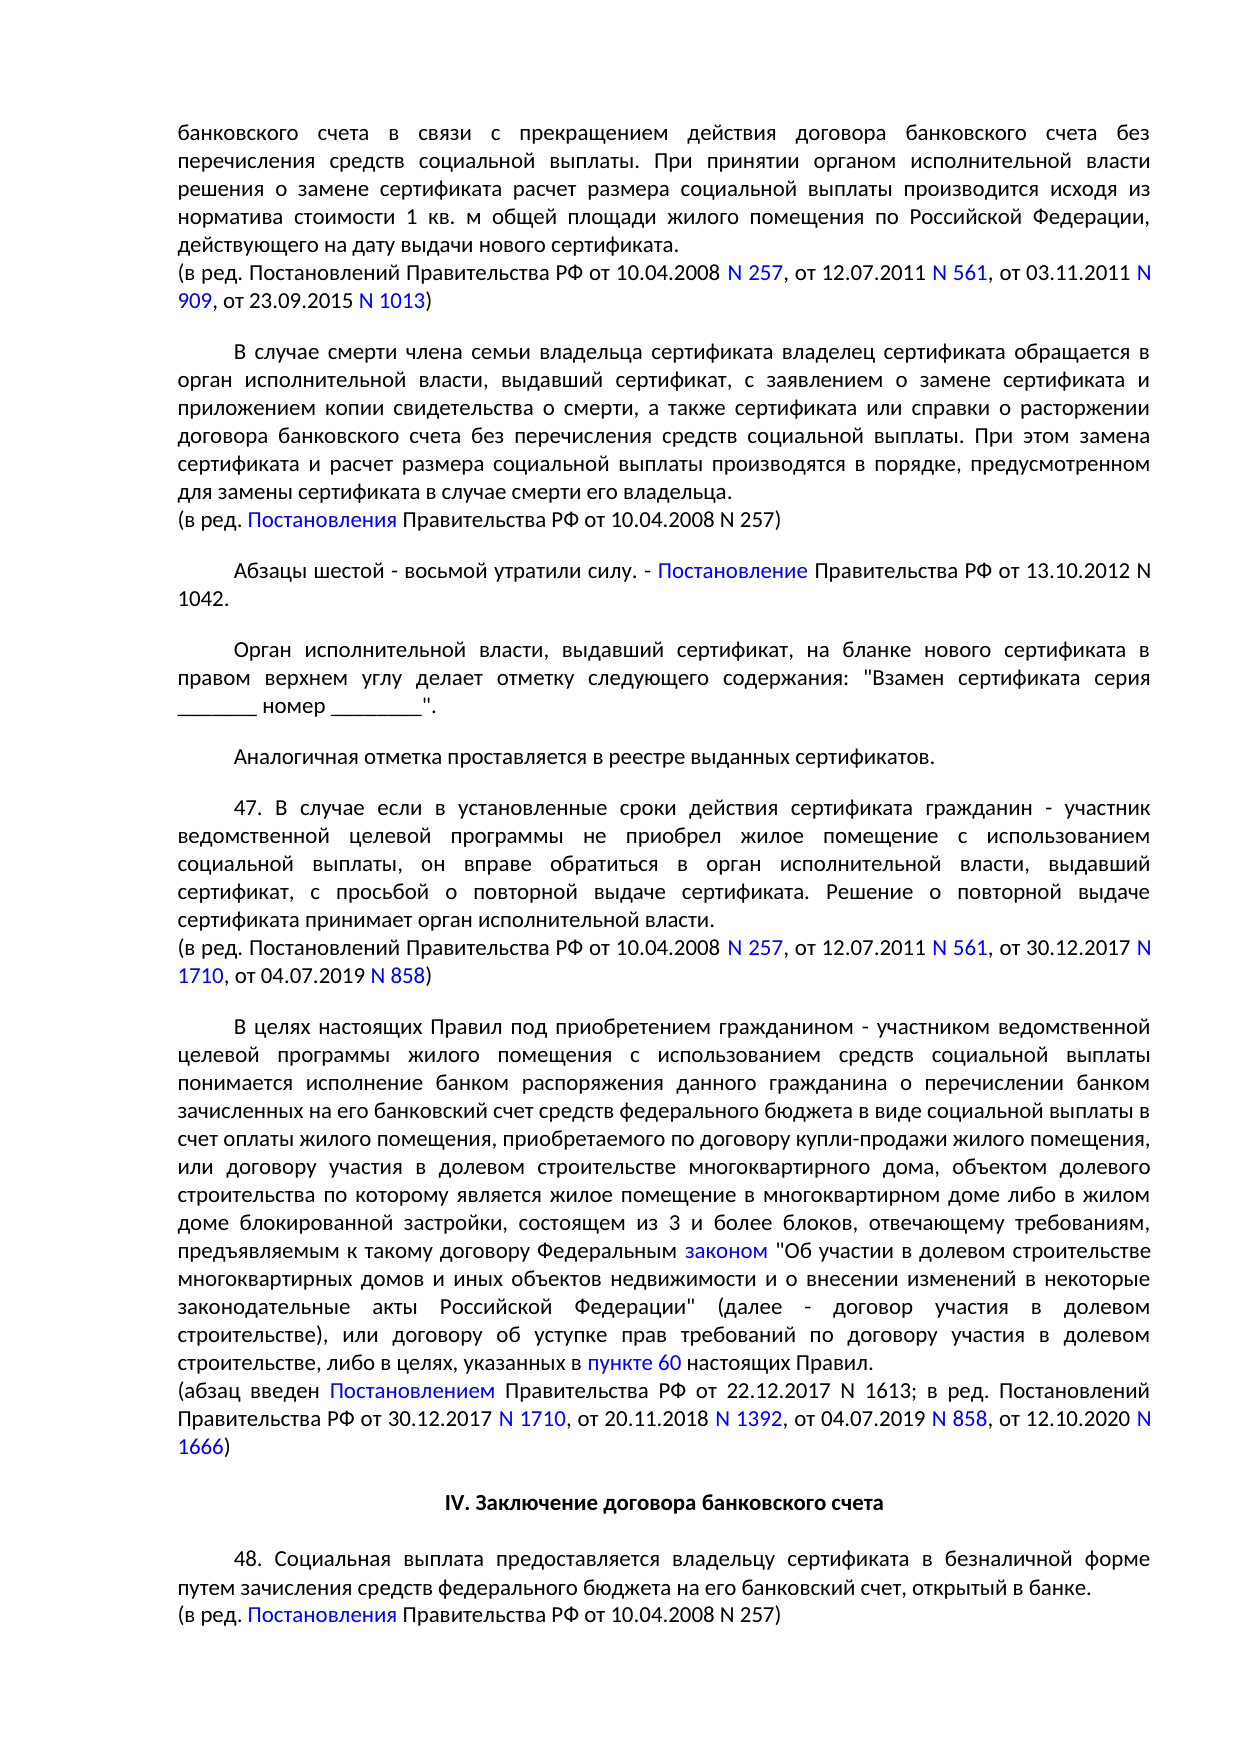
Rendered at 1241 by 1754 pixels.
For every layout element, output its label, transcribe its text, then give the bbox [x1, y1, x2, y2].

text (в ред. Постановления Правительства РФ от 10.04.2008 N 257) [177, 1601, 1152, 1629]
text В целях настоящих Правил под приобретением гражданином - участником ведомственной целевой программы жилого помещения с использованием средств социальной выплаты понимается исполнение банком распоряжения данного гражданина о перечислении банком зачисленных на его банковский счет средств федерального бюджета в виде социальной выплаты в счет оплаты жилого помещения, приобретаемого по договору купли-продажи жилого помещения, или договору участия в долевом строительстве многоквартирного дома, объектом долевого строительства по которому является жилое помещение в многоквартирном доме либо в жилом доме блокированной застройки, состоящем из 3 и более блоков, отвечающему требованиям, предъявляемым к такому договору Федеральным законом "Об участии в долевом строительстве многоквартирных домов и иных объектов недвижимости и о внесении изменений в некоторые законодательные акты Российской Федерации" (далее - договор участия в долевом строительстве), или договору об уступке прав требований по договору участия в долевом строительстве, либо в целях, указанных в пункте 60 настоящих Правил. [177, 1012, 1152, 1376]
text Абзацы шестой - восьмой утратили силу. - Постановление Правительства РФ от 13.10.2012 N 1042. [177, 556, 1152, 612]
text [177, 118, 1152, 258]
text (абзац введен Постановлением Правительства РФ от 22.12.2017 N 1613; в ред. Постановлений Правительства РФ от 30.12.2017 N 1710, от 20.11.2018 N 1392, от 04.07.2019 N 858, от 12.10.2020 N 1666) [177, 1376, 1152, 1461]
text 47. В случае если в установленные сроки действия сертификата гражданин - участник ведомственной целевой программы не приобрел жилое помещение с использованием социальной выплаты, он вправе обратиться в орган исполнительной власти, выдавший сертификат, с просьбой о повторной выдаче сертификата. Решение о повторной выдаче сертификата принимает орган исполнительной власти. [177, 793, 1152, 933]
title IV. Заключение договора банковского счета [177, 1488, 1152, 1517]
text (в ред. Постановлений Правительства РФ от 10.04.2008 N 257, от 12.07.2011 N 561, от 03.11.2011 N 909, от 23.09.2015 N 1013) [177, 258, 1152, 314]
text (в ред. Постановлений Правительства РФ от 10.04.2008 N 257, от 12.07.2011 N 561, от 30.12.2017 N 1710, от 04.07.2019 N 858) [177, 933, 1152, 989]
text 48. Социальная выплата предоставляется владельцу сертификата в безналичной форме путем зачисления средств федерального бюджета на его банковский счет, открытый в банке. [177, 1544, 1152, 1601]
text (в ред. Постановления Правительства РФ от 10.04.2008 N 257) [177, 505, 1152, 533]
text Орган исполнительной власти, выдавший сертификат, на бланке нового сертификата в правом верхнем углу делает отметку следующего содержания: "Взамен сертификата серия _______ номер ________". [177, 635, 1152, 719]
text В случае смерти члена семьи владельца сертификата владелец сертификата обращается в орган исполнительной власти, выдавший сертификат, с заявлением о замене сертификата и приложением копии свидетельства о смерти, а также сертификата или справки о расторжении договора банковского счета без перечисления средств социальной выплаты. При этом замена сертификата и расчет размера социальной выплаты производятся в порядке, предусмотренном для замены сертификата в случае смерти его владельца. [177, 337, 1152, 505]
text Аналогичная отметка проставляется в реестре выданных сертификатов. [177, 742, 1152, 770]
